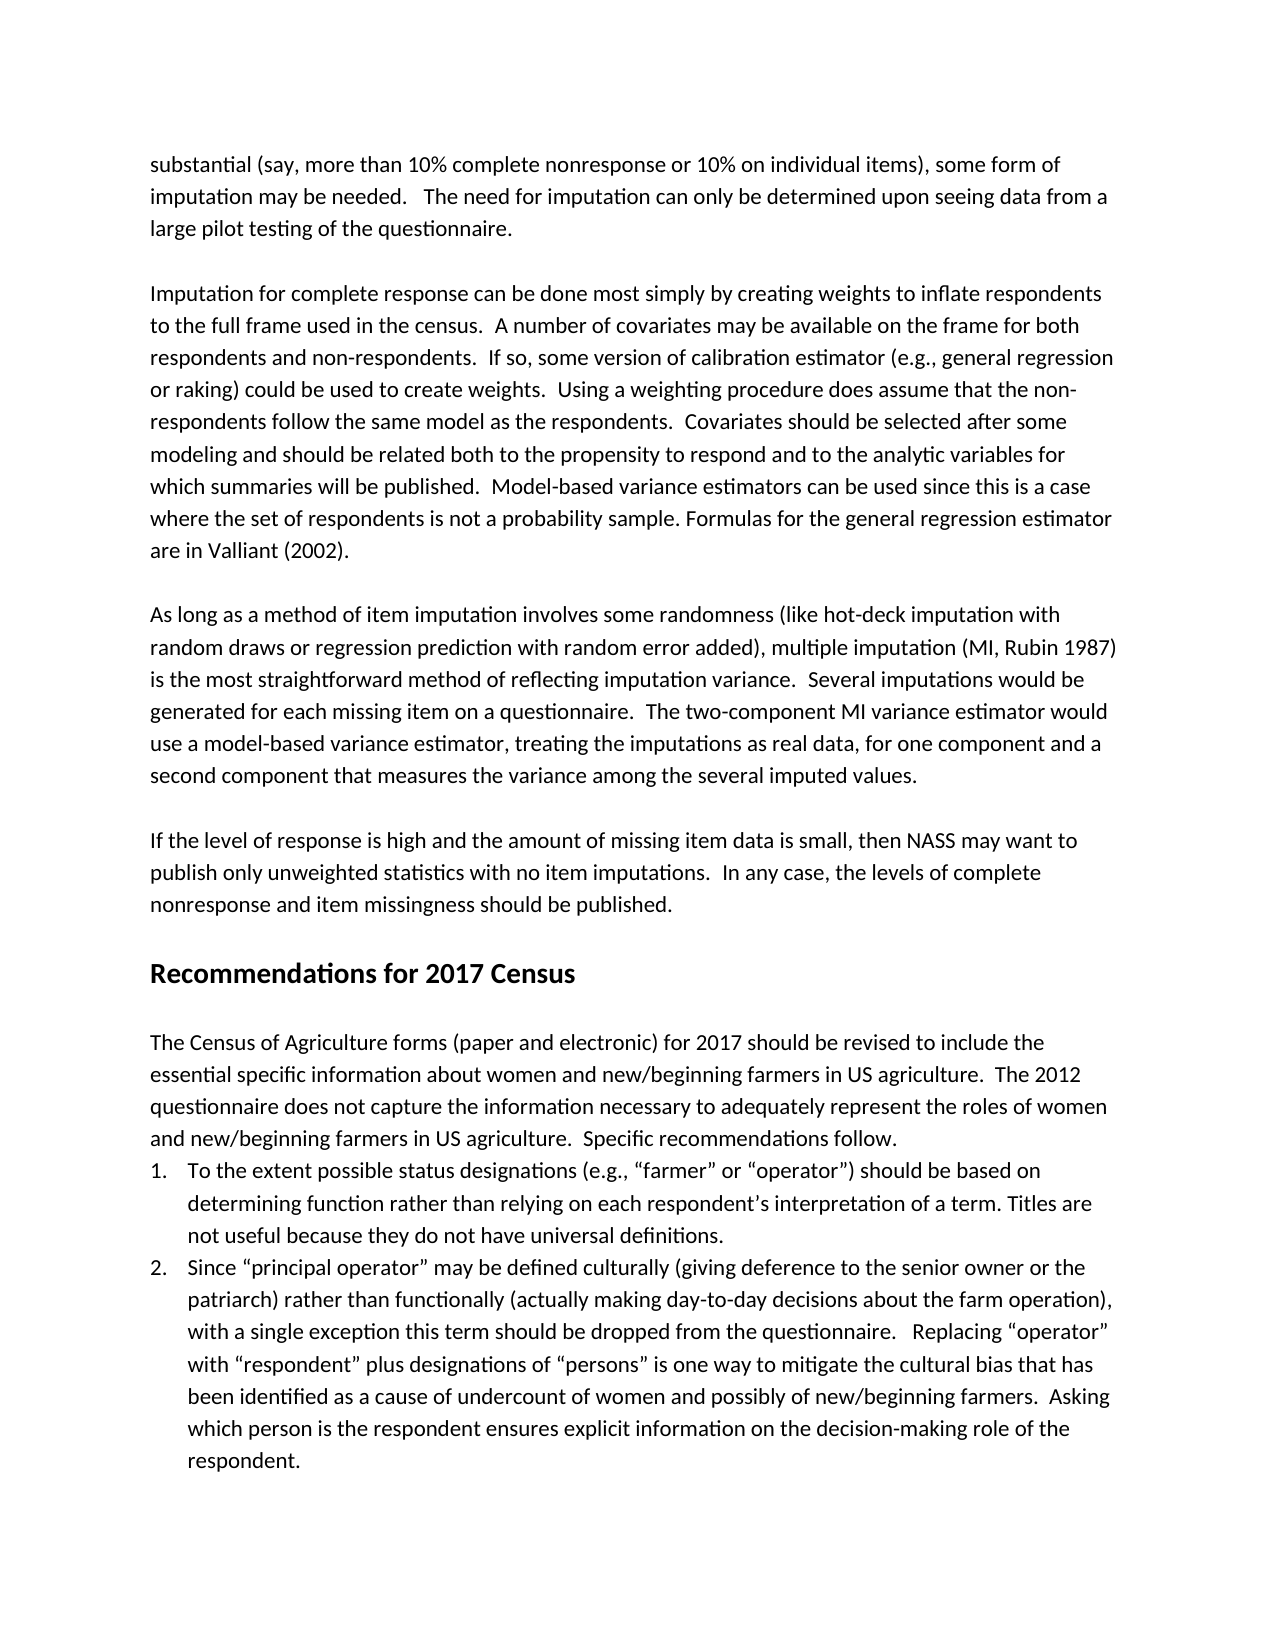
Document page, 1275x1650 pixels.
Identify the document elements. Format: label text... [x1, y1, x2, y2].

list To the extent possible status designations (e.g., “farmer” or “operator”) should be based on determining function rather than relying on each respondent’s interpretation of a term. Titles are not useful because they do not have universal definitions. [150, 1157, 1125, 1249]
list Since “principal operator” may be defined culturally (giving deference to the senior owner or the patriarch) rather than functionally (actually making day-to-day decisions about the farm operation), with a single exception this term should be dropped from the questionnaire. Replacing “operator” with “respondent” plus designations of “persons” is one way to mitigate the cultural bias that has been identified as a cause of undercount of women and possibly of new/beginning farmers. Asking which person is the respondent ensures explicit information on the decision-making role of the respondent. [150, 1253, 1125, 1474]
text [150, 150, 1125, 242]
text If the level of response is high and the amount of missing item data is small, then NASS may want to publish only unweighted statistics with no item imputations. In any case, the levels of complete nonresponse and item missingness should be published. [150, 826, 1125, 918]
text Recommendations for 2017 Census [150, 955, 1125, 990]
text As long as a method of item imputation involves some randomness (like hot-deck imputation with random draws or regression prediction with random error added), multiple imputation (MI, Rubin 1987) is the most straightforward method of reflecting imputation variance. Several imputations would be generated for each missing item on a questionnaire. The two-component MI variance estimator would use a model-based variance estimator, treating the imputations as real data, for one component and a second component that measures the variance among the several imputed values. [150, 601, 1125, 789]
text The Census of Agriculture forms (paper and electronic) for 2017 should be revised to include the essential specific information about women and new/beginning farmers in US agriculture. The 2012 questionnaire does not capture the information necessary to adequately represent the roles of women and new/beginning farmers in US agriculture. Specific recommendations follow. [150, 1028, 1125, 1152]
text Imputation for complete response can be done most simply by creating weights to inflate respondents to the full frame used in the census. A number of covariates may be available on the frame for both respondents and non-respondents. If so, some version of calibration estimator (e.g., general regression or raking) could be used to create weights. Using a weighting procedure does assume that the non-respondents follow the same model as the respondents. Covariates should be selected after some modeling and should be related both to the propensity to respond and to the analytic variables for which summaries will be published. Model-based variance estimators can be used since this is a case where the set of respondents is not a probability sample. Formulas for the general regression estimator are in Valliant (2002). [150, 279, 1125, 564]
